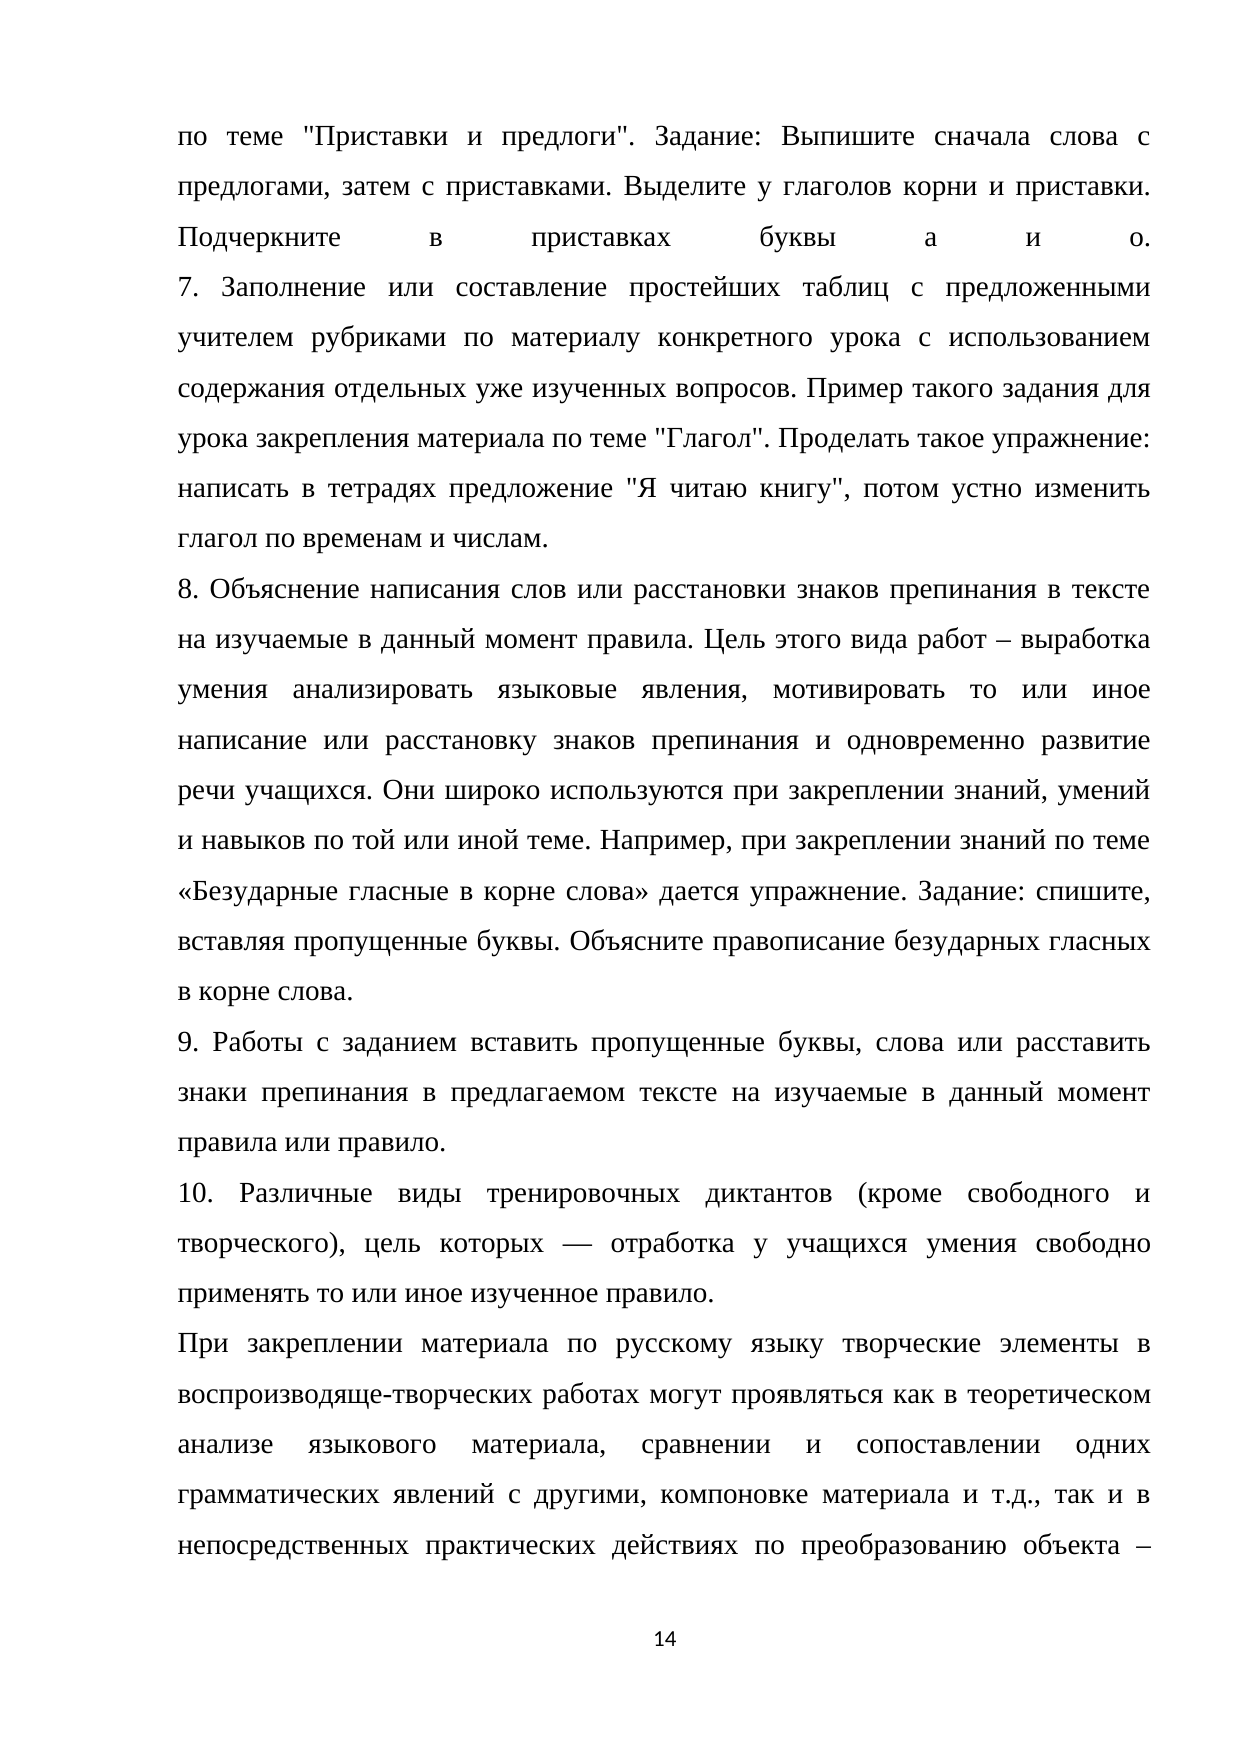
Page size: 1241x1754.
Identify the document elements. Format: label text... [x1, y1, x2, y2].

text 10. Различные виды тренировочных диктантов (кроме свободного и творческого), цель которых — отработка у учащихся умения свободно применять то или иное изученное правило. [177, 1175, 1152, 1309]
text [177, 118, 1152, 554]
text 9. Работы с заданием вставить пропущенные буквы, слова или расставить знаки препинания в предлагаемом тексте на изучаемые в данный момент правила или правило. [177, 1024, 1152, 1158]
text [177, 1326, 1152, 1560]
text 8. Объяснение написания слов или расстановки знаков препинания в тексте на изучаемые в данный момент правила. Цель этого вида работ – выработка умения анализировать языковые явления, мотивировать то или иное написание или расстановку знаков препинания и одновременно развитие речи учащихся. Они широко используются при закреплении знаний, умений и навыков по той или иной теме. Например, при закреплении знаний по теме «Безударные гласные в корне слова» дается упражнение. Задание: спишите, вставляя пропущенные буквы. Объясните правописание безударных гласных в корне слова. [177, 571, 1152, 1007]
